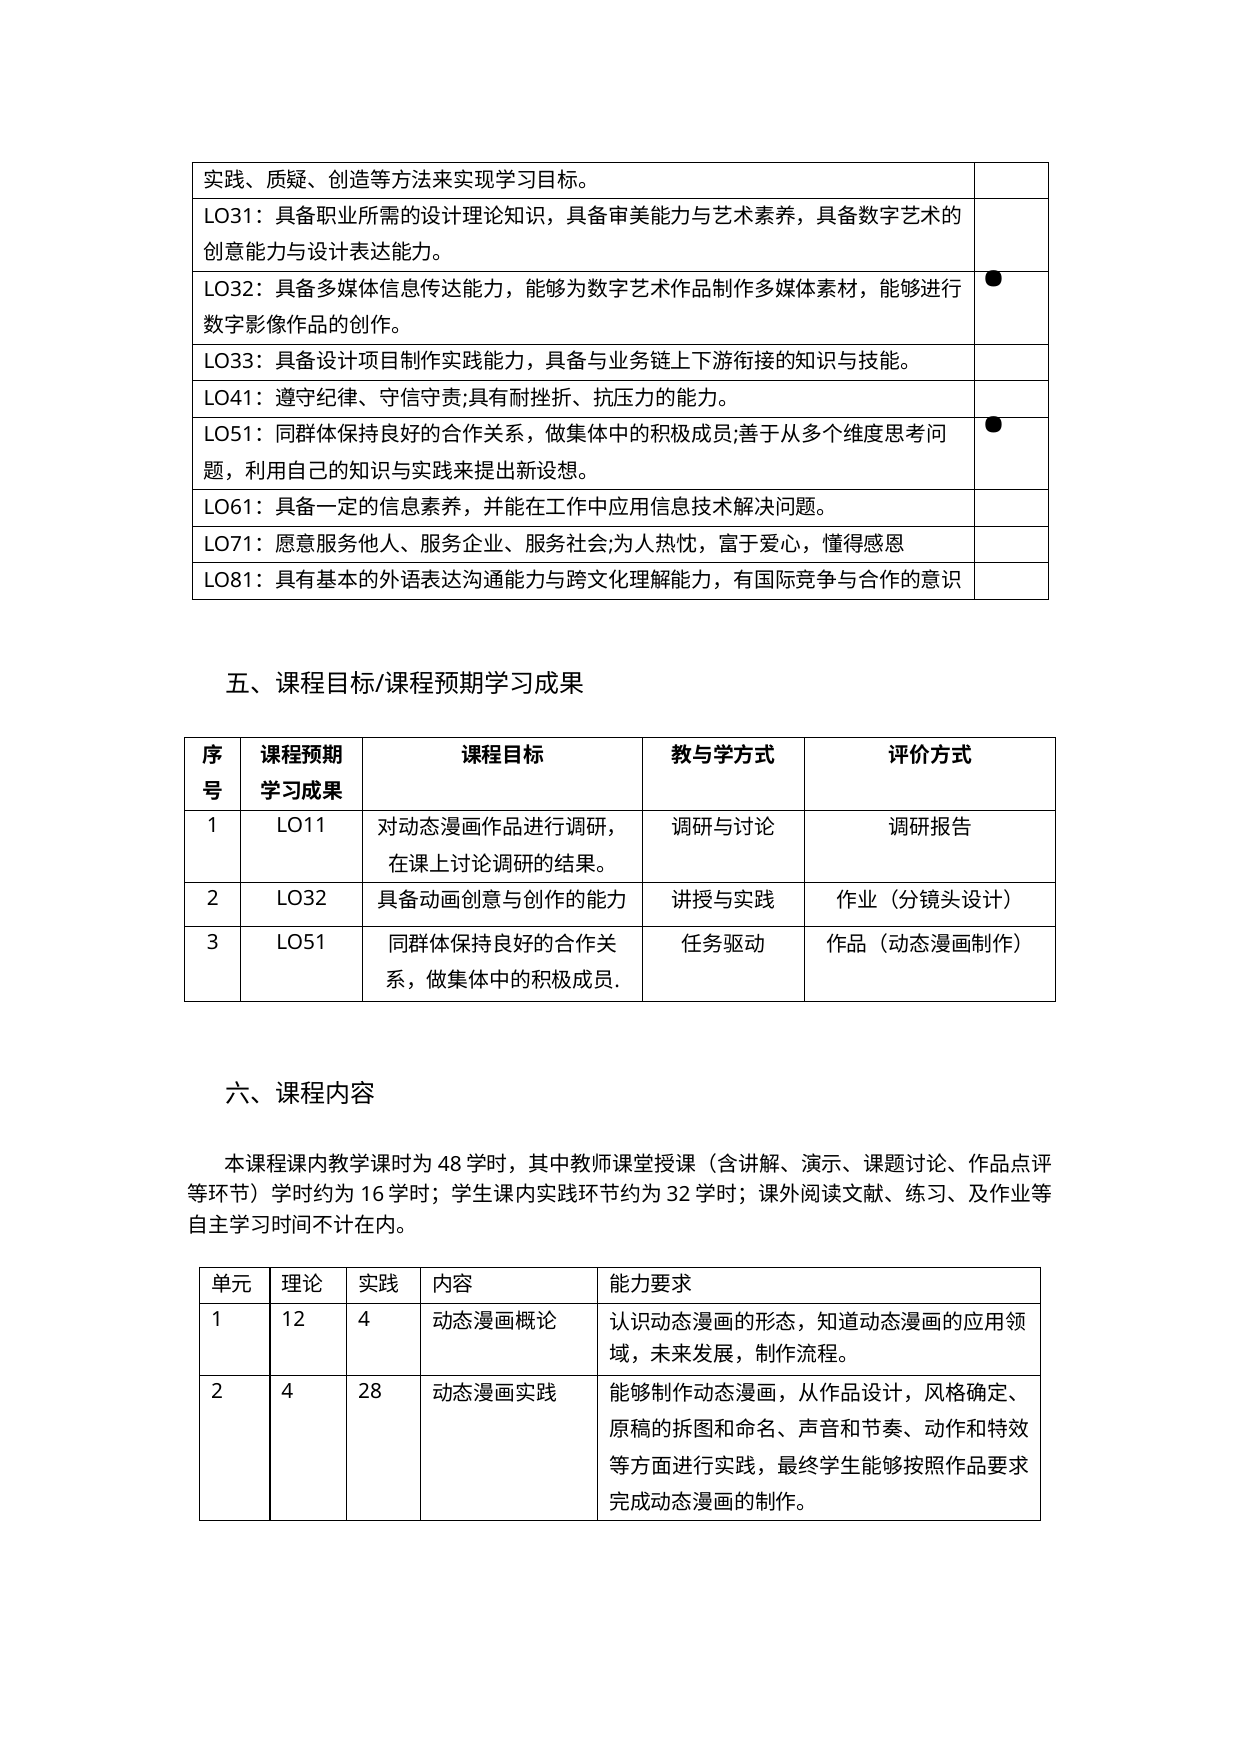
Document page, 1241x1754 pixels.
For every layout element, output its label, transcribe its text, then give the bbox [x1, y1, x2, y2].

table_cell 讲授与实践 [643, 883, 804, 926]
table_cell 作品（动态漫画制作） [805, 927, 1055, 1001]
table_cell 3 [185, 927, 240, 1001]
table_cell [975, 527, 1048, 562]
table_cell LO11 [241, 811, 362, 882]
table_cell 4 [347, 1304, 420, 1375]
table_cell [975, 345, 1048, 380]
table_header 教与学方式 [643, 738, 804, 809]
table_cell [975, 199, 1048, 271]
table_header 课程目标 [363, 738, 642, 809]
table_cell 动态漫画实践 [421, 1376, 597, 1520]
table_header 课程预期 学习成果 [241, 738, 362, 809]
table_cell 1 [185, 811, 240, 882]
table_cell LO61：具备一定的信息素养，并能在工作中应用信息技术解决问题。 [193, 490, 974, 526]
table_cell 能够制作动态漫画，从作品设计，风格确定、原稿的拆图和命名、声音和节奏、动作和特效等方面进行实践，最终学生能够按照作品要求完成动态漫画的制作。 [598, 1376, 1040, 1520]
table_cell LO33：具备设计项目制作实践能力，具备与业务链上下游衔接的知识与技能。 [193, 345, 974, 380]
text 六、课程内容 [187, 1059, 1053, 1124]
table_cell 具备动画创意与创作的能力 [363, 883, 642, 926]
table_cell 28 [347, 1376, 420, 1520]
table_header 评价方式 [805, 738, 1055, 809]
table_cell 同群体保持良好的合作关系，做集体中的积极成员. [363, 927, 642, 1001]
table_header 实践 [347, 1268, 420, 1303]
table_cell LO51：同群体保持良好的合作关系，做集体中的积极成员;善于从多个维度思考问题，利用自己的知识与实践来提出新设想。 [193, 418, 974, 489]
table_cell 2 [200, 1376, 269, 1520]
table_cell 2 [185, 883, 240, 926]
table_cell 调研报告 [805, 811, 1055, 882]
table_cell [975, 272, 1048, 343]
table_cell LO41：遵守纪律、守信守责;具有耐挫折、抗压力的能力。 [193, 381, 974, 417]
table_header 能力要求 [598, 1268, 1040, 1303]
table_cell LO71：愿意服务他人、服务企业、服务社会;为人热忱，富于爱心，懂得感恩 [193, 527, 974, 562]
table_cell [975, 418, 1048, 489]
table_cell LO31：具备职业所需的设计理论知识，具备审美能力与艺术素养，具备数字艺术的创意能力与设计表达能力。 [193, 199, 974, 271]
table_cell LO51 [241, 927, 362, 1001]
text 本课程课内教学课时为48学时，其中教师课堂授课（含讲解、演示、课题讨论、作品点评等环节）学时约为16学时；学生课内实践环节约为32学时；课外阅读文献、练习、及作业等自主学习时间不计在内。 [187, 1147, 1053, 1238]
table_cell LO81：具有基本的外语表达沟通能力与跨文化理解能力，有国际竞争与合作的意识 [193, 563, 974, 599]
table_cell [193, 163, 974, 198]
table_cell LO32 [241, 883, 362, 926]
table_cell [975, 163, 1048, 198]
table_cell 调研与讨论 [643, 811, 804, 882]
table_header 序号 [185, 738, 240, 809]
table_cell 认识动态漫画的形态，知道动态漫画的应用领域，未来发展，制作流程。 [598, 1304, 1040, 1375]
table_cell [975, 490, 1048, 526]
table_cell 对动态漫画作品进行调研，在课上讨论调研的结果。 [363, 811, 642, 882]
table_cell 12 [271, 1304, 346, 1375]
table_cell 任务驱动 [643, 927, 804, 1001]
table_header 单元 [200, 1268, 269, 1303]
table_cell 4 [271, 1376, 346, 1520]
table_cell 作业（分镜头设计） [805, 883, 1055, 926]
table_cell 动态漫画概论 [421, 1304, 597, 1375]
text 五、课程目标/课程预期学习成果 [187, 649, 1053, 714]
table_cell [975, 563, 1048, 599]
table_cell LO32：具备多媒体信息传达能力，能够为数字艺术作品制作多媒体素材，能够进行数字影像作品的创作。 [193, 272, 974, 343]
table_header 理论 [271, 1268, 346, 1303]
table_cell 1 [200, 1304, 269, 1375]
table_header 内容 [421, 1268, 597, 1303]
table_cell [975, 381, 1048, 417]
